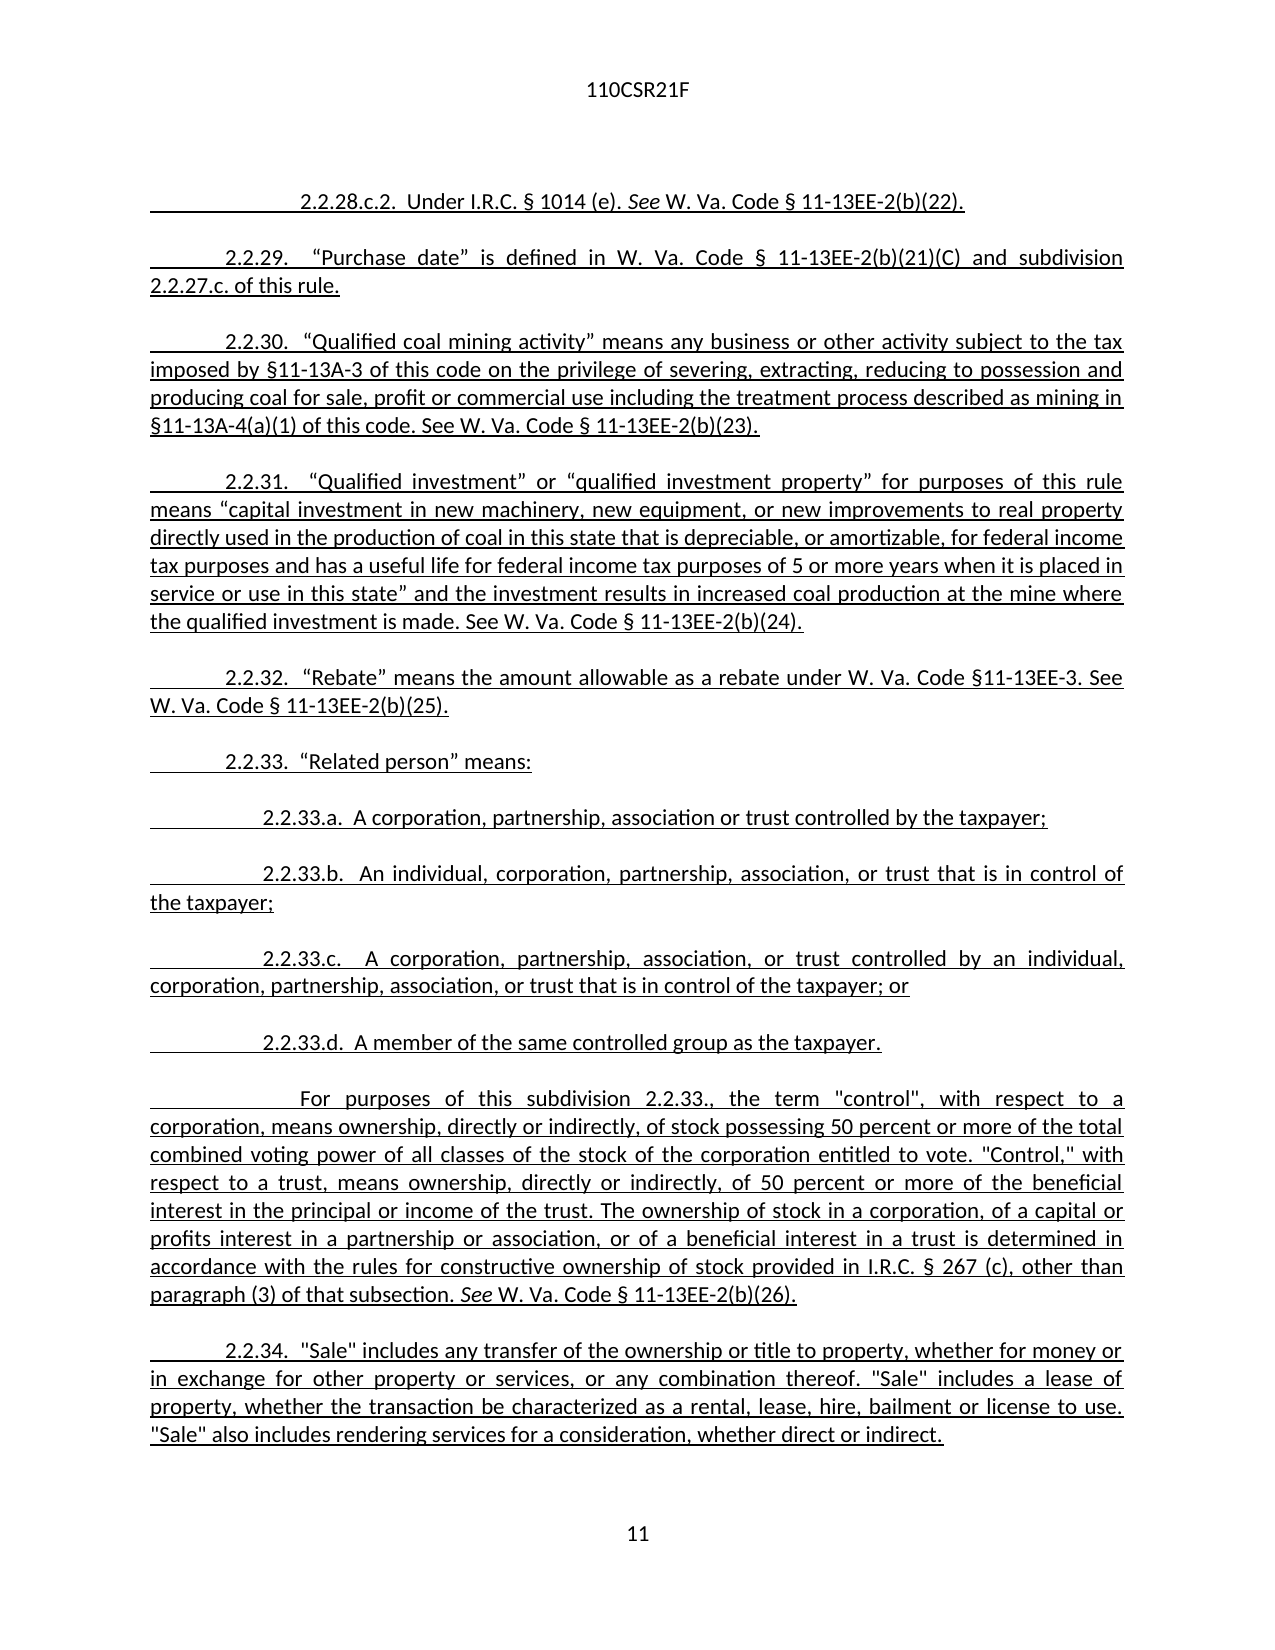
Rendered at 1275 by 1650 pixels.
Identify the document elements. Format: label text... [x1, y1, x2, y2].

text 2.2.33.c. A corporation, partnership, association, or trust controlled by an individual, corporation, partnership, association, or trust that is in control of the taxpayer; or [150, 944, 1125, 968]
text For purposes of this subdivision 2.2.33., the term "control", with respect to a corporation, means ownership, directly or indirectly, of stock possessing 50 percent or more of the total combined voting power of all classes of the stock of the corporation entitled to vote. "Control," with respect to a trust, means ownership, directly or indirectly, of 50 percent or more of the beneficial interest in the principal or income of the trust. The ownership of stock in a corporation, of a capital or profits interest in a partnership or association, or of a beneficial interest in a trust is determined in accordance with the rules for constructive ownership of stock provided in I.R.C. § 267 (c), other than paragraph (3) of that subsection. See W. Va. Code § 11-13EE-2(b)(26). [150, 1221, 1125, 1276]
text 2.2.33.a. A corporation, partnership, association or trust controlled by the taxpayer; [150, 803, 1125, 832]
text 2.2.33.b. An individual, corporation, partnership, association, or trust that is in control of the taxpayer; [150, 885, 1125, 916]
text 2.2.31. “Qualified investment” or “qualified investment property” for purposes of this rule means “capital investment in new machinery, new equipment, or new improvements to real property directly used in the production of coal in this state that is depreciable, or amortizable, for federal income tax purposes and has a useful life for federal income tax purposes of 5 or more years when it is placed in service or use in this state” and the investment results in increased coal production at the mine where the qualified investment is made. See W. Va. Code § 11-13EE-2(b)(24). [150, 467, 1125, 547]
text For purposes of this subdivision 2.2.33., the term "control", with respect to a corporation, means ownership, directly or indirectly, of stock possessing 50 percent or more of the total combined voting power of all classes of the stock of the corporation entitled to vote. "Control," with respect to a trust, means ownership, directly or indirectly, of 50 percent or more of the beneficial interest in the principal or income of the trust. The ownership of stock in a corporation, of a capital or profits interest in a partnership or association, or of a beneficial interest in a trust is determined in accordance with the rules for constructive ownership of stock provided in I.R.C. § 267 (c), other than paragraph (3) of that subsection. See W. Va. Code § 11-13EE-2(b)(26). [150, 1109, 1125, 1164]
text 2.2.30. “Qualified coal mining activity” means any business or other activity subject to the tax imposed by §11-13A-3 of this code on the privilege of severing, extracting, reducing to possession and producing coal for sale, profit or commercial use including the treatment process described as mining in §11-13A-4(a)(1) of this code. See W. Va. Code § 11-13EE-2(b)(23). [150, 327, 1125, 439]
text 2.2.31. “Qualified investment” or “qualified investment property” for purposes of this rule means “capital investment in new machinery, new equipment, or new improvements to real property directly used in the production of coal in this state that is depreciable, or amortizable, for federal income tax purposes and has a useful life for federal income tax purposes of 5 or more years when it is placed in service or use in this state” and the investment results in increased coal production at the mine where the qualified investment is made. See W. Va. Code § 11-13EE-2(b)(24). [150, 577, 1125, 635]
text 2.2.32. “Rebate” means the amount allowable as a rebate under W. Va. Code §11-13EE-3. See W. Va. Code § 11-13EE-2(b)(25). [150, 663, 1125, 719]
text 2.2.28.c.2. Under I.R.C. § 1014 (e). See W. Va. Code § 11-13EE-2(b)(22). [150, 187, 1125, 215]
text For purposes of this subdivision 2.2.33., the term "control", with respect to a corporation, means ownership, directly or indirectly, of stock possessing 50 percent or more of the total combined voting power of all classes of the stock of the corporation entitled to vote. "Control," with respect to a trust, means ownership, directly or indirectly, of 50 percent or more of the beneficial interest in the principal or income of the trust. The ownership of stock in a corporation, of a capital or profits interest in a partnership or association, or of a beneficial interest in a trust is determined in accordance with the rules for constructive ownership of stock provided in I.R.C. § 267 (c), other than paragraph (3) of that subsection. See W. Va. Code § 11-13EE-2(b)(26). [150, 1165, 1125, 1220]
text 2.2.33.b. An individual, corporation, partnership, association, or trust that is in control of the taxpayer; [150, 859, 1125, 884]
text 2.2.34. "Sale" includes any transfer of the ownership or title to property, whether for money or in exchange for other property or services, or any combination thereof. "Sale" includes a lease of property, whether the transaction be characterized as a rental, lease, hire, bailment or license to use. "Sale" also includes rendering services for a consideration, whether direct or indirect. [150, 1336, 1125, 1448]
text 2.2.33.d. A member of the same controlled group as the taxpayer. [150, 1028, 1125, 1056]
text 2.2.33.c. A corporation, partnership, association, or trust controlled by an individual, corporation, partnership, association, or trust that is in control of the taxpayer; or [150, 969, 1125, 1000]
text 2.2.33. “Related person” means: [150, 747, 1125, 776]
text 2.2.29. “Purchase date” is defined in W. Va. Code § 11-13EE-2(b)(21)(C) and subdivision 2.2.27.c. of this rule. [150, 243, 1125, 299]
